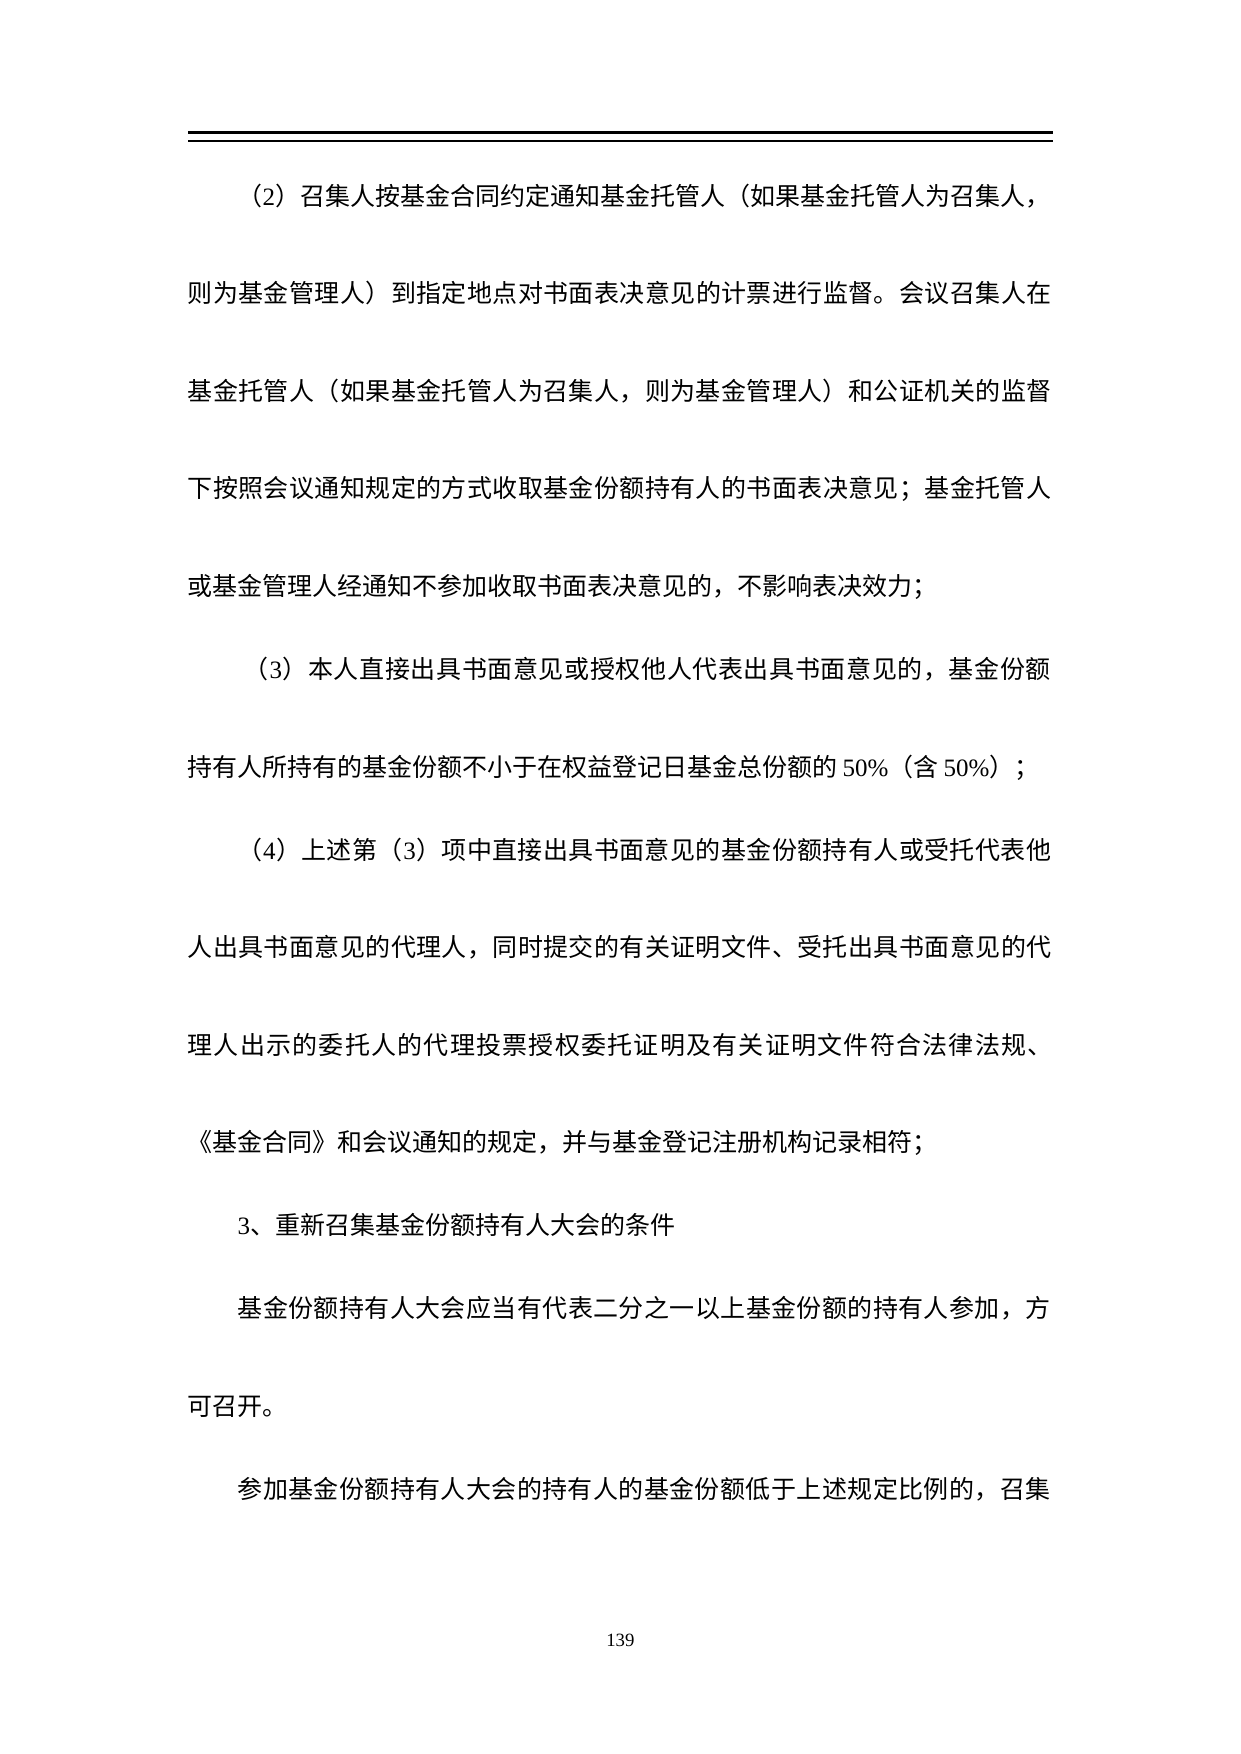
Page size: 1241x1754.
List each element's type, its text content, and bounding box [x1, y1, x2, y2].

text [187, 1455, 1053, 1520]
text 基金份额持有人大会应当有代表二分之一以上基金份额的持有人参加，方可召开。 [187, 1274, 1053, 1437]
text （2）召集人按基金合同约定通知基金托管人（如果基金托管人为召集人，则为基金管理人）到指定地点对书面表决意见的计票进行监督。会议召集人在基金托管人（如果基金托管人为召集人，则为基金管理人）和公证机关的监督下按照会议通知规定的方式收取基金份额持有人的书面表决意见；基金托管人或基金管理人经通知不参加收取书面表决意见的，不影响表决效力； [187, 162, 1053, 617]
text （4）上述第（3）项中直接出具书面意见的基金份额持有人或受托代表他人出具书面意见的代理人，同时提交的有关证明文件、受托出具书面意见的代理人出示的委托人的代理投票授权委托证明及有关证明文件符合法律法规、《基金合同》和会议通知的规定，并与基金登记注册机构记录相符； [187, 816, 1053, 1173]
text （3）本人直接出具书面意见或授权他人代表出具书面意见的，基金份额持有人所持有的基金份额不小于在权益登记日基金总份额的50%（含50%）； [187, 635, 1053, 798]
text 3、重新召集基金份额持有人大会的条件 [187, 1191, 1053, 1256]
